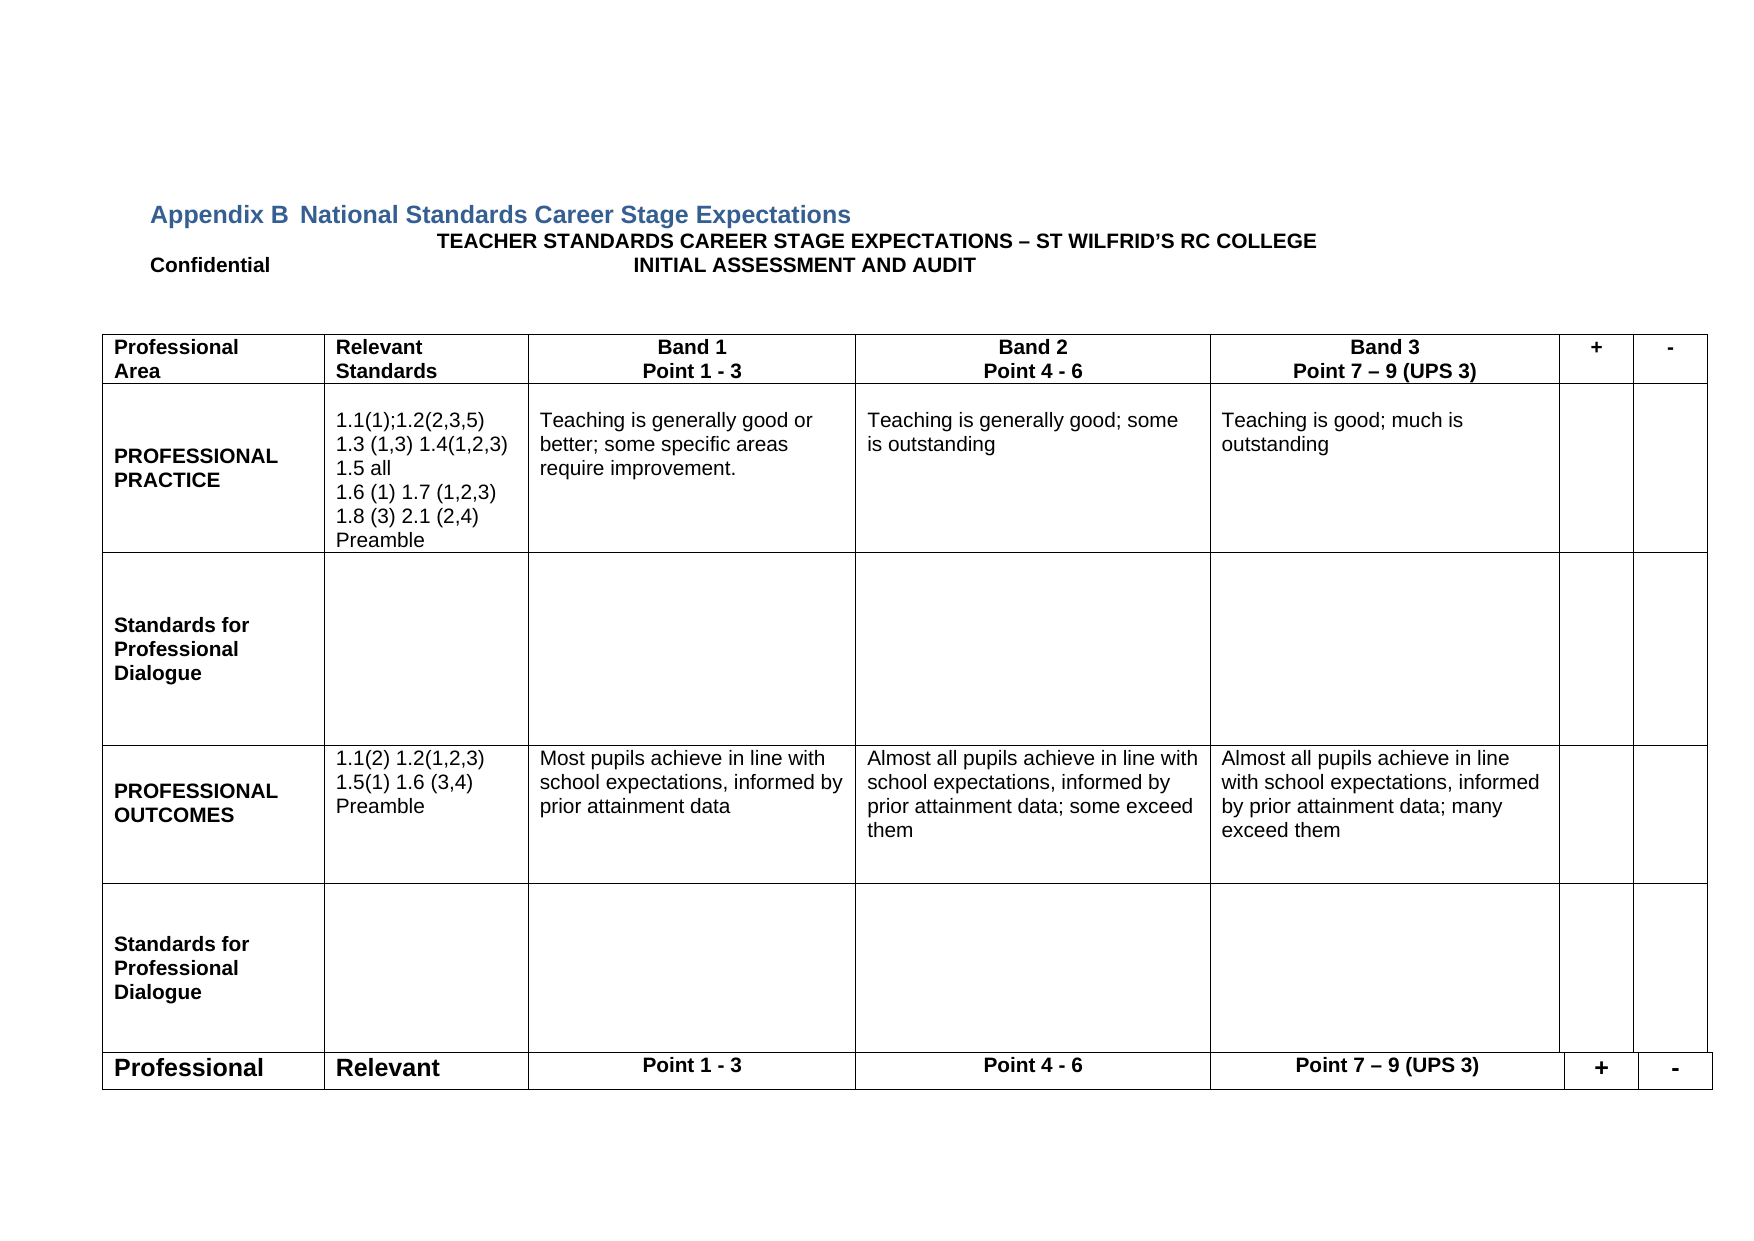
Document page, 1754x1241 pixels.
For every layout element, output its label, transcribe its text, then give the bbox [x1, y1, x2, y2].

table_header - [1634, 335, 1707, 383]
table_header Band 3 Point 7 – 9 (UPS 3) [1211, 335, 1559, 383]
table_cell [1634, 884, 1707, 1052]
table_header Professional Area [103, 335, 324, 383]
table_cell Teaching is generally good; some is outstanding [856, 384, 1210, 552]
table_cell [1560, 553, 1633, 744]
table_cell - [1639, 1053, 1712, 1089]
table_cell [1560, 884, 1633, 1052]
table_header Relevant Standards [325, 335, 528, 383]
table_cell [325, 884, 528, 1052]
table_cell Point 7 – 9 (UPS 3) [1211, 1053, 1564, 1089]
table_cell [1634, 746, 1707, 883]
table_cell 1.1(2) 1.2(1,2,3) 1.5(1) 1.6 (3,4) Preamble [325, 746, 528, 883]
table_header Band 1 Point 1 - 3 [529, 335, 855, 383]
text TEACHER STANDARDS CAREER STAGE EXPECTATIONS – ST WILFRID’S RC COLLEGE [150, 229, 1604, 253]
text Confidential INITIAL ASSESSMENT AND AUDIT [150, 253, 1604, 277]
subtitle Appendix B National Standards Career Stage Expectations [150, 200, 1604, 229]
table_cell [529, 553, 855, 744]
table_cell Relevant Standards [325, 1053, 528, 1089]
table_cell [1634, 384, 1707, 552]
table_cell PROFESSIONAL OUTCOMES [103, 746, 324, 883]
table_cell Teaching is good; much is outstanding [1211, 384, 1559, 552]
table_cell [1560, 746, 1633, 883]
table_cell [1211, 553, 1559, 744]
table_cell Almost all pupils achieve in line with school expectations, informed by prior attainment data; some exceed them [856, 746, 1210, 883]
table_cell Almost all pupils achieve in line with school expectations, informed by prior attainment data; many exceed them [1211, 746, 1559, 883]
table_cell [325, 553, 528, 744]
table_cell Professional Area [103, 1053, 324, 1089]
table_cell [856, 553, 1210, 744]
table_cell Point 4 - 6 [856, 1053, 1210, 1089]
table_cell Standards for Professional Dialogue [103, 884, 324, 1052]
table_cell [529, 884, 855, 1052]
table_cell Most pupils achieve in line with school expectations, informed by prior attainment data [529, 746, 855, 883]
table_cell [1560, 384, 1633, 552]
table_cell PROFESSIONAL PRACTICE [103, 384, 324, 552]
table_cell + [1565, 1053, 1638, 1089]
table_cell Standards for Professional Dialogue [103, 553, 324, 744]
table_cell [856, 884, 1210, 1052]
table_cell 1.1(1);1.2(2,3,5) 1.3 (1,3) 1.4(1,2,3) 1.5 all 1.6 (1) 1.7 (1,2,3) 1.8 (3) 2.1 (2,4) Preamble [325, 384, 528, 552]
table_cell [1634, 553, 1707, 744]
table_cell [1211, 884, 1559, 1052]
table_cell Teaching is generally good or better; some specific areas require improvement. [529, 384, 855, 552]
table_header + [1560, 335, 1633, 383]
table_header Band 2 Point 4 - 6 [856, 335, 1210, 383]
table_cell Point 1 - 3 [529, 1053, 855, 1089]
